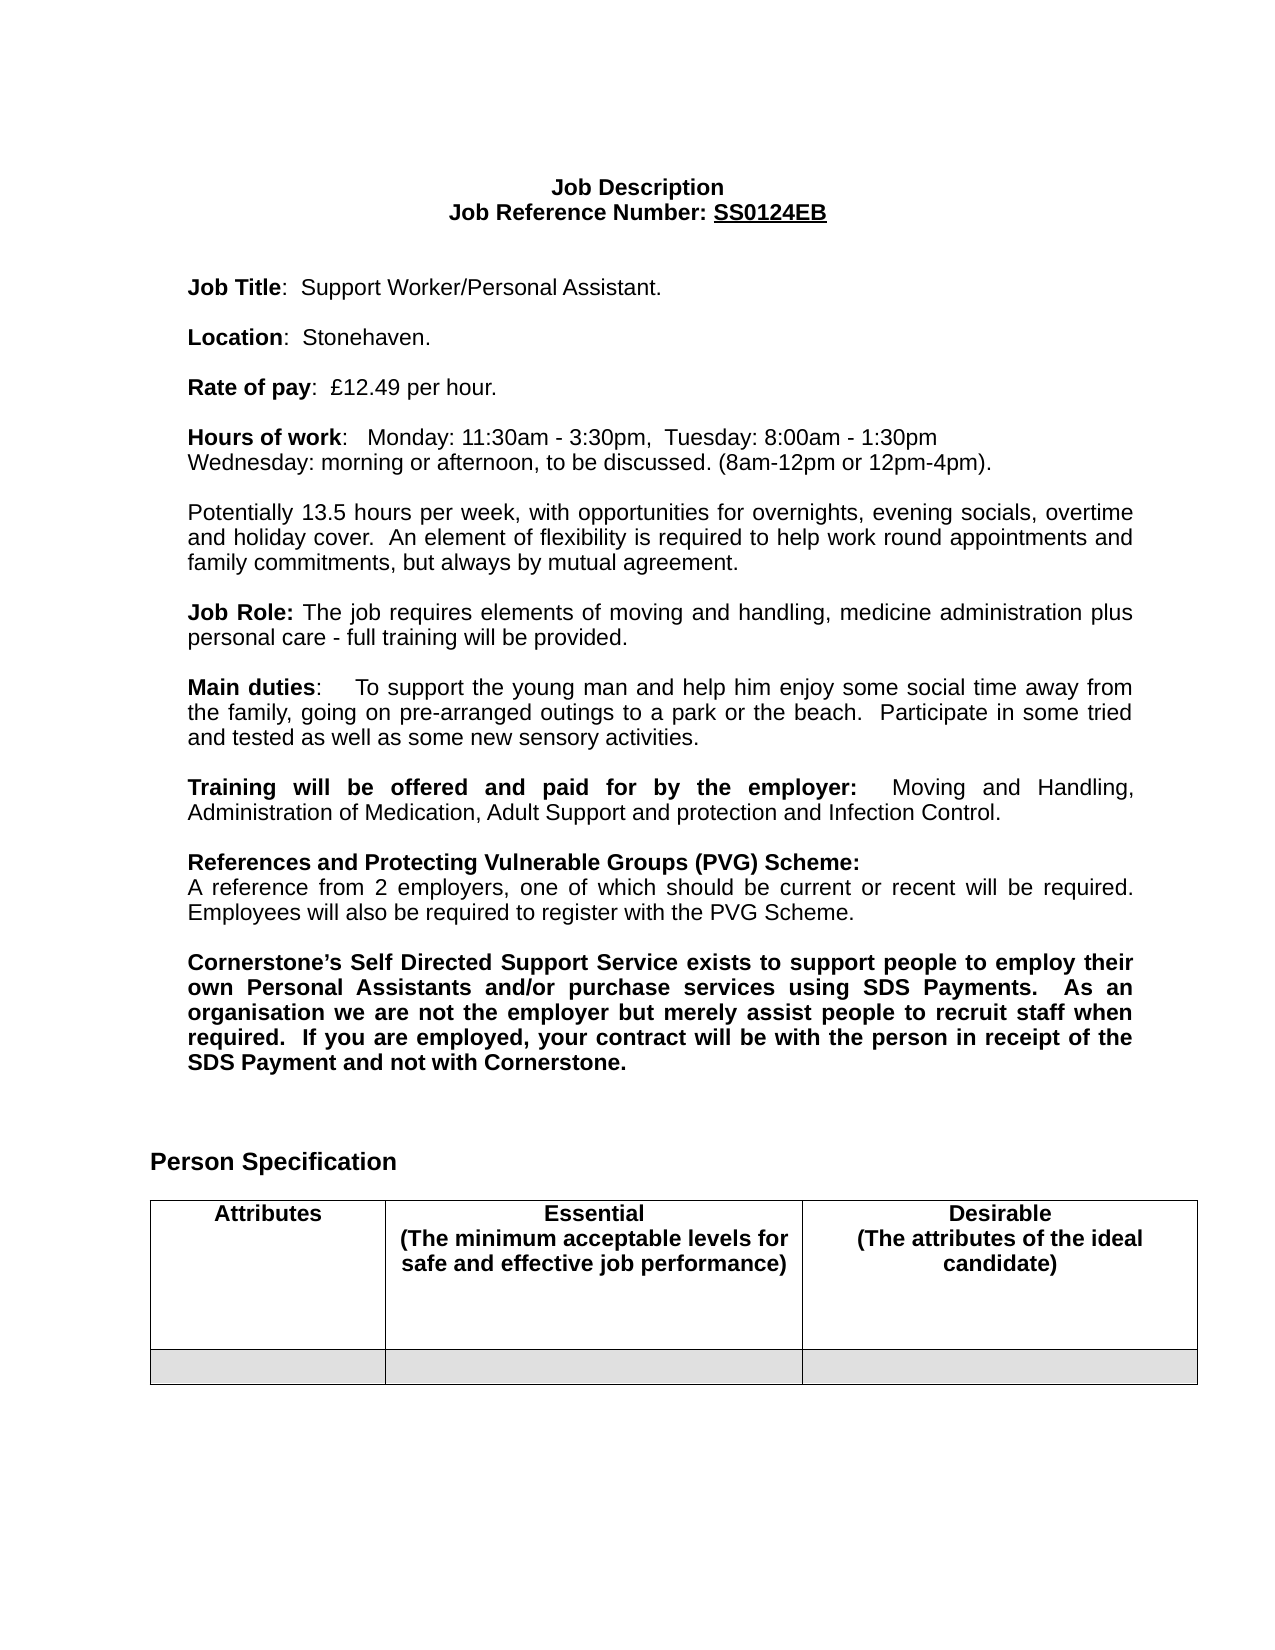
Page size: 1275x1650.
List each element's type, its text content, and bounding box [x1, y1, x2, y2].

table_header Attributes [151, 1201, 385, 1349]
text Rate of pay: £12.49 per hour. [187, 375, 1134, 400]
text Training will be offered and paid for by the employer: Moving and Handling, Administration of Medication, Adult Support and protection and Infection Control. [187, 775, 1134, 825]
text Main duties: To support the young man and help him enjoy some social time away from the family, going on pre-arranged outings to a park or the beach. Participate in some tried and tested as well as some new sensory activities. [187, 675, 1134, 750]
table_cell [151, 1350, 385, 1383]
table_header Essential (The minimum acceptable levels for safe and effective job performance) [386, 1201, 802, 1349]
text Job Title: Support Worker/Personal Assistant. [187, 275, 1134, 300]
text Job Reference Number: SS0124EB [150, 200, 1125, 225]
text Potentially 13.5 hours per week, with opportunities for overnights, evening socials, overtime and holiday cover. An element of flexibility is required to help work round appointments and family commitments, but always by mutual agreement. [187, 500, 1134, 575]
text Job Description [150, 175, 1125, 200]
table_cell [386, 1350, 802, 1383]
text Cornerstone’s Self Directed Support Service exists to support people to employ their own Personal Assistants and/or purchase services using SDS Payments. As an organisation we are not the employer but merely assist people to recruit staff when required. If you are employed, your contract will be with the person in receipt of the SDS Payment and not with Cornerstone. [187, 950, 1134, 1075]
text References and Protecting Vulnerable Groups (PVG) Scheme: [187, 850, 1134, 875]
table_cell [803, 1350, 1197, 1383]
text Wednesday: morning or afternoon, to be discussed. (8am-12pm or 12pm-4pm). [187, 450, 1134, 475]
text Person Specification [150, 1150, 1125, 1175]
table_header Desirable (The attributes of the ideal candidate) [803, 1201, 1197, 1349]
text Location: Stonehaven. [187, 325, 1134, 350]
text Job Role: The job requires elements of moving and handling, medicine administration plus personal care - full training will be provided. [187, 600, 1134, 650]
text Hours of work: Monday: 11:30am - 3:30pm, Tuesday: 8:00am - 1:30pm [187, 425, 1134, 450]
text A reference from 2 employers, one of which should be current or recent will be required. Employees will also be required to register with the PVG Scheme. [187, 875, 1134, 925]
